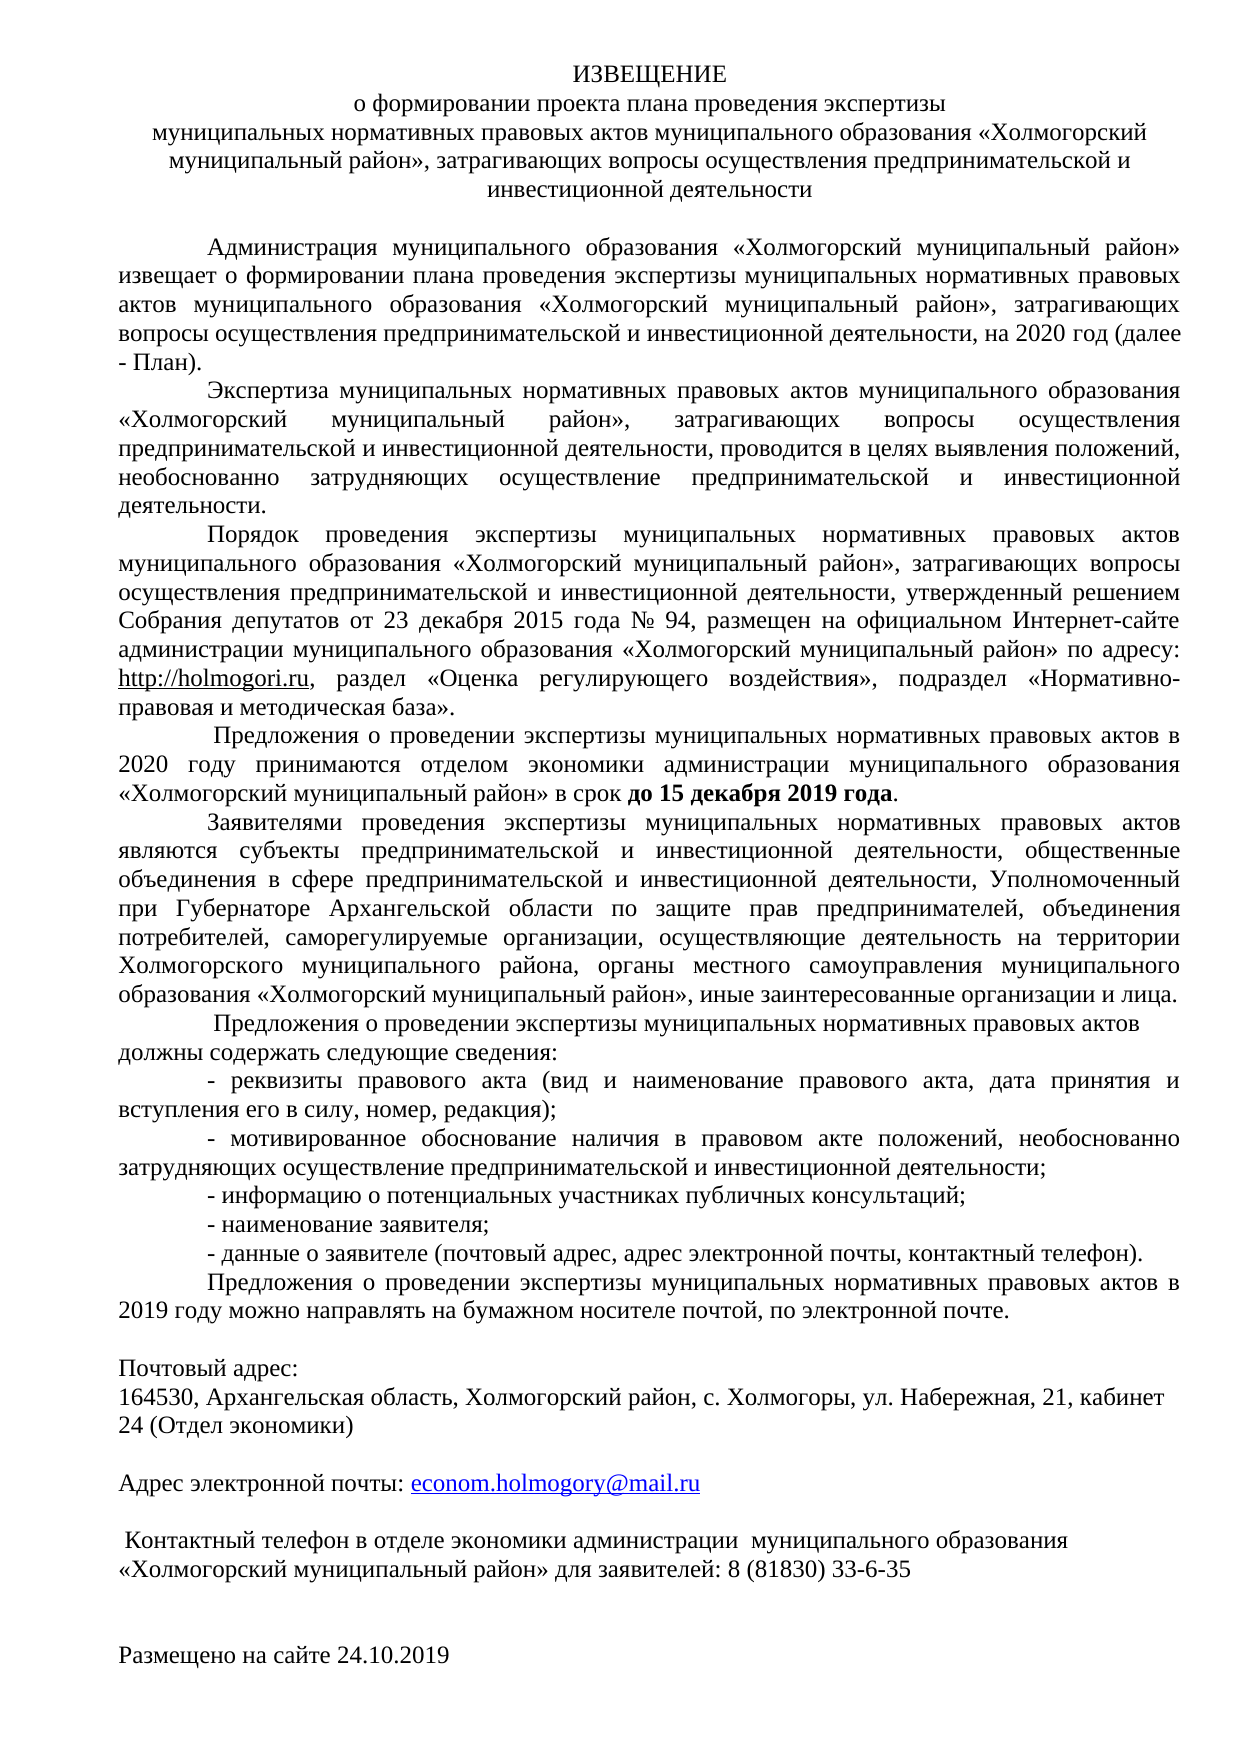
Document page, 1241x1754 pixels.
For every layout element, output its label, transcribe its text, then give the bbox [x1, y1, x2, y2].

text - наименование заявителя; [118, 1209, 1181, 1238]
text Предложения о проведении экспертизы муниципальных нормативных правовых актов должны содержать следующие сведения: [118, 1008, 1181, 1065]
text Порядок проведения экспертизы муниципальных нормативных правовых актов муниципального образования «Холмогорский муниципальный район», затрагивающих вопросы осуществления предпринимательской и инвестиционной деятельности, утвержденный решением Собрания депутатов от 23 декабря 2015 года № 94, размещен на официальном Интернет-сайте администрации муниципального образования «Холмогорский муниципальный район» по адресу: http://holmogori.ru, раздел «Оценка регулирующего воздействия», подраздел «Нормативно-правовая и методическая база». [118, 519, 1181, 720]
text Контактный телефон в отделе экономики администрации муниципального образования «Холмогорский муниципальный район» для заявителей: 8 (81830) 33-6-35 [118, 1525, 1181, 1583]
text Предложения о проведении экспертизы муниципальных нормативных правовых актов в 2020 году принимаются отделом экономики администрации муниципального образования «Холмогорский муниципальный район» в срок до 15 декабря 2019 года. [118, 720, 1181, 807]
text 164530, Архангельская область, Холмогорский район, с. Холмогоры, ул. Набережная, 21, кабинет 24 (Отдел экономики) [118, 1382, 1181, 1439]
text Почтовый адрес: [118, 1353, 1181, 1382]
text - информацию о потенциальных участниках публичных консультаций; [118, 1180, 1181, 1209]
text ИЗВЕЩЕНИЕ о формировании проекта плана проведения экспертизы муниципальных нормативных правовых актов муниципального образования «Холмогорский муниципальный район», затрагивающих вопросы осуществления предпринимательской и инвестиционной деятельности [118, 59, 1181, 203]
text Адрес электронной почты: econom.holmogory@mail.ru [118, 1468, 1181, 1497]
text Экспертиза муниципальных нормативных правовых актов муниципального образования «Холмогорский муниципальный район», затрагивающих вопросы осуществления предпринимательской и инвестиционной деятельности, проводится в целях выявления положений, необоснованно затрудняющих осуществление предпринимательской и инвестиционной деятельности. [118, 375, 1181, 519]
text Предложения о проведении экспертизы муниципальных нормативных правовых актов в 2019 году можно направлять на бумажном носителе почтой, по электронной почте. [118, 1267, 1181, 1324]
text - данные о заявителе (почтовый адрес, адрес электронной почты, контактный телефон). [118, 1238, 1181, 1267]
text - реквизиты правового акта (вид и наименование правового акта, дата принятия и вступления его в силу, номер, редакция); [118, 1065, 1181, 1123]
text Администрация муниципального образования «Холмогорский муниципальный район» извещает о формировании плана проведения экспертизы муниципальных нормативных правовых актов муниципального образования «Холмогорский муниципальный район», затрагивающих вопросы осуществления предпринимательской и инвестиционной деятельности, на 2020 год (далее - План). [118, 232, 1181, 375]
text Заявителями проведения экспертизы муниципальных нормативных правовых актов являются субъекты предпринимательской и инвестиционной деятельности, общественные объединения в сфере предпринимательской и инвестиционной деятельности, Уполномоченный при Губернаторе Архангельской области по защите прав предпринимателей, объединения потребителей, саморегулируемые организации, осуществляющие деятельность на территории Холмогорского муниципального района, органы местного самоуправления муниципального образования «Холмогорский муниципальный район», иные заинтересованные организации и лица. [118, 807, 1181, 1008]
text Размещено на сайте 24.10.2019 [118, 1640, 1181, 1669]
text - мотивированное обоснование наличия в правовом акте положений, необоснованно затрудняющих осуществление предпринимательской и инвестиционной деятельности; [118, 1123, 1181, 1180]
